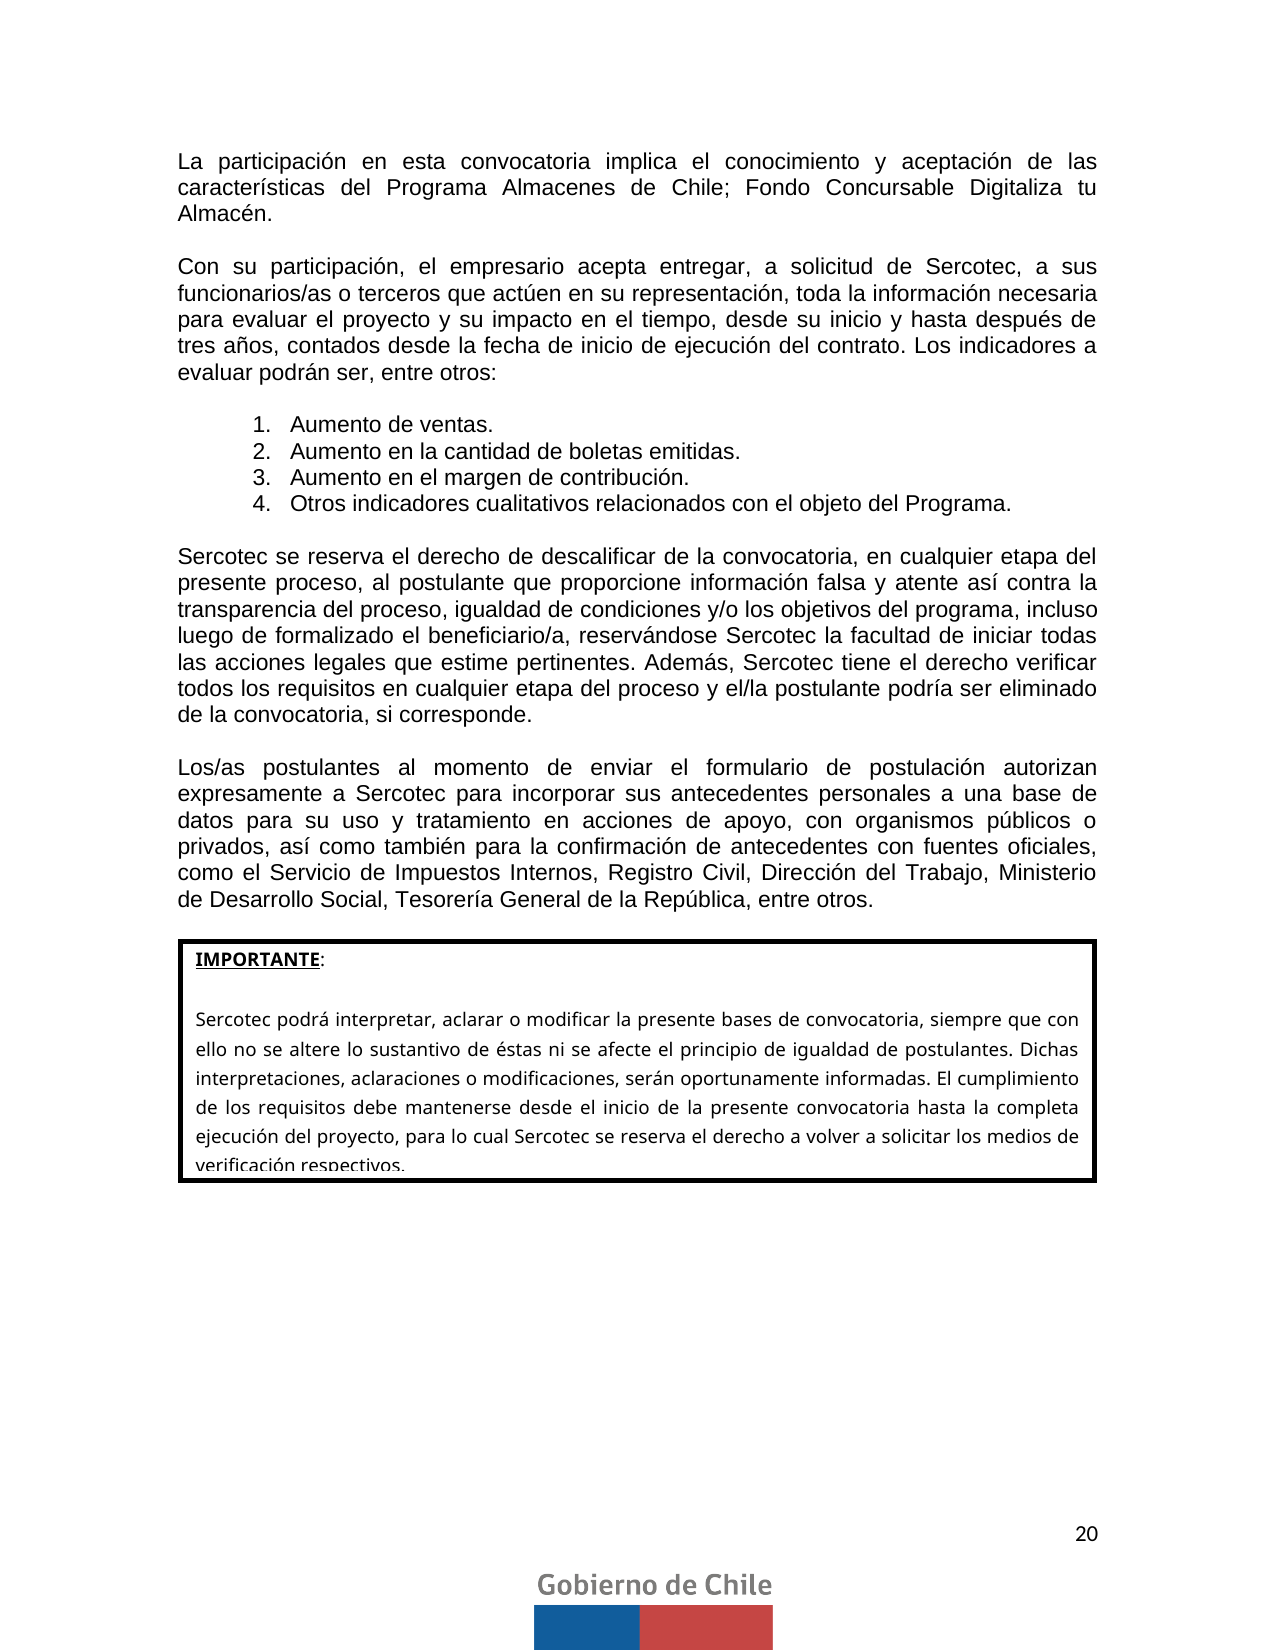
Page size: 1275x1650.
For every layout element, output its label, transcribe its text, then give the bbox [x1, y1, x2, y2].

picture [532, 1560, 774, 1650]
list Aumento de ventas. [252, 411, 1098, 438]
list Aumento en la cantidad de boletas emitidas. [252, 438, 1098, 464]
text Sercotec se reserva el derecho de descalificar de la convocatoria, en cualquier etapa del presente proceso, al postulante que proporcione información falsa y atente así contra la transparencia del proceso, igualdad de condiciones y/o los objetivos del programa, incluso luego de formalizado el beneficiario/a, reservándose Sercotec la facultad de iniciar todas las acciones legales que estime pertinentes. Además, Sercotec tiene el derecho verificar todos los requisitos en cualquier etapa del proceso y el/la postulante podría ser eliminado de la convocatoria, si corresponde. [177, 543, 1098, 727]
text Los/as postulantes al momento de enviar el formulario de postulación autorizan expresamente a Sercotec para incorporar sus antecedentes personales a una base de datos para su uso y tratamiento en acciones de apoyo, con organismos públicos o privados, así como también para la confirmación de antecedentes con fuentes oficiales, como el Servicio de Impuestos Internos, Registro Civil, Dirección del Trabajo, Ministerio de Desarrollo Social, Tesorería General de la República, entre otros. [177, 754, 1098, 912]
text La participación en esta convocatoria implica el conocimiento y aceptación de las características del Programa Almacenes de Chile; Fondo Concursable Digitaliza tu Almacén. [177, 148, 1098, 227]
list Aumento en el margen de contribución. [252, 464, 1098, 490]
text Con su participación, el empresario acepta entregar, a solicitud de Sercotec, a sus funcionarios/as o terceros que actúen en su representación, toda la información necesaria para evaluar el proyecto y su impacto en el tiempo, desde su inicio y hasta después de tres años, contados desde la fecha de inicio de ejecución del contrato. Los indicadores a evaluar podrán ser, entre otros: [177, 253, 1098, 385]
list Otros indicadores cualitativos relacionados con el objeto del Programa. [252, 490, 1098, 517]
